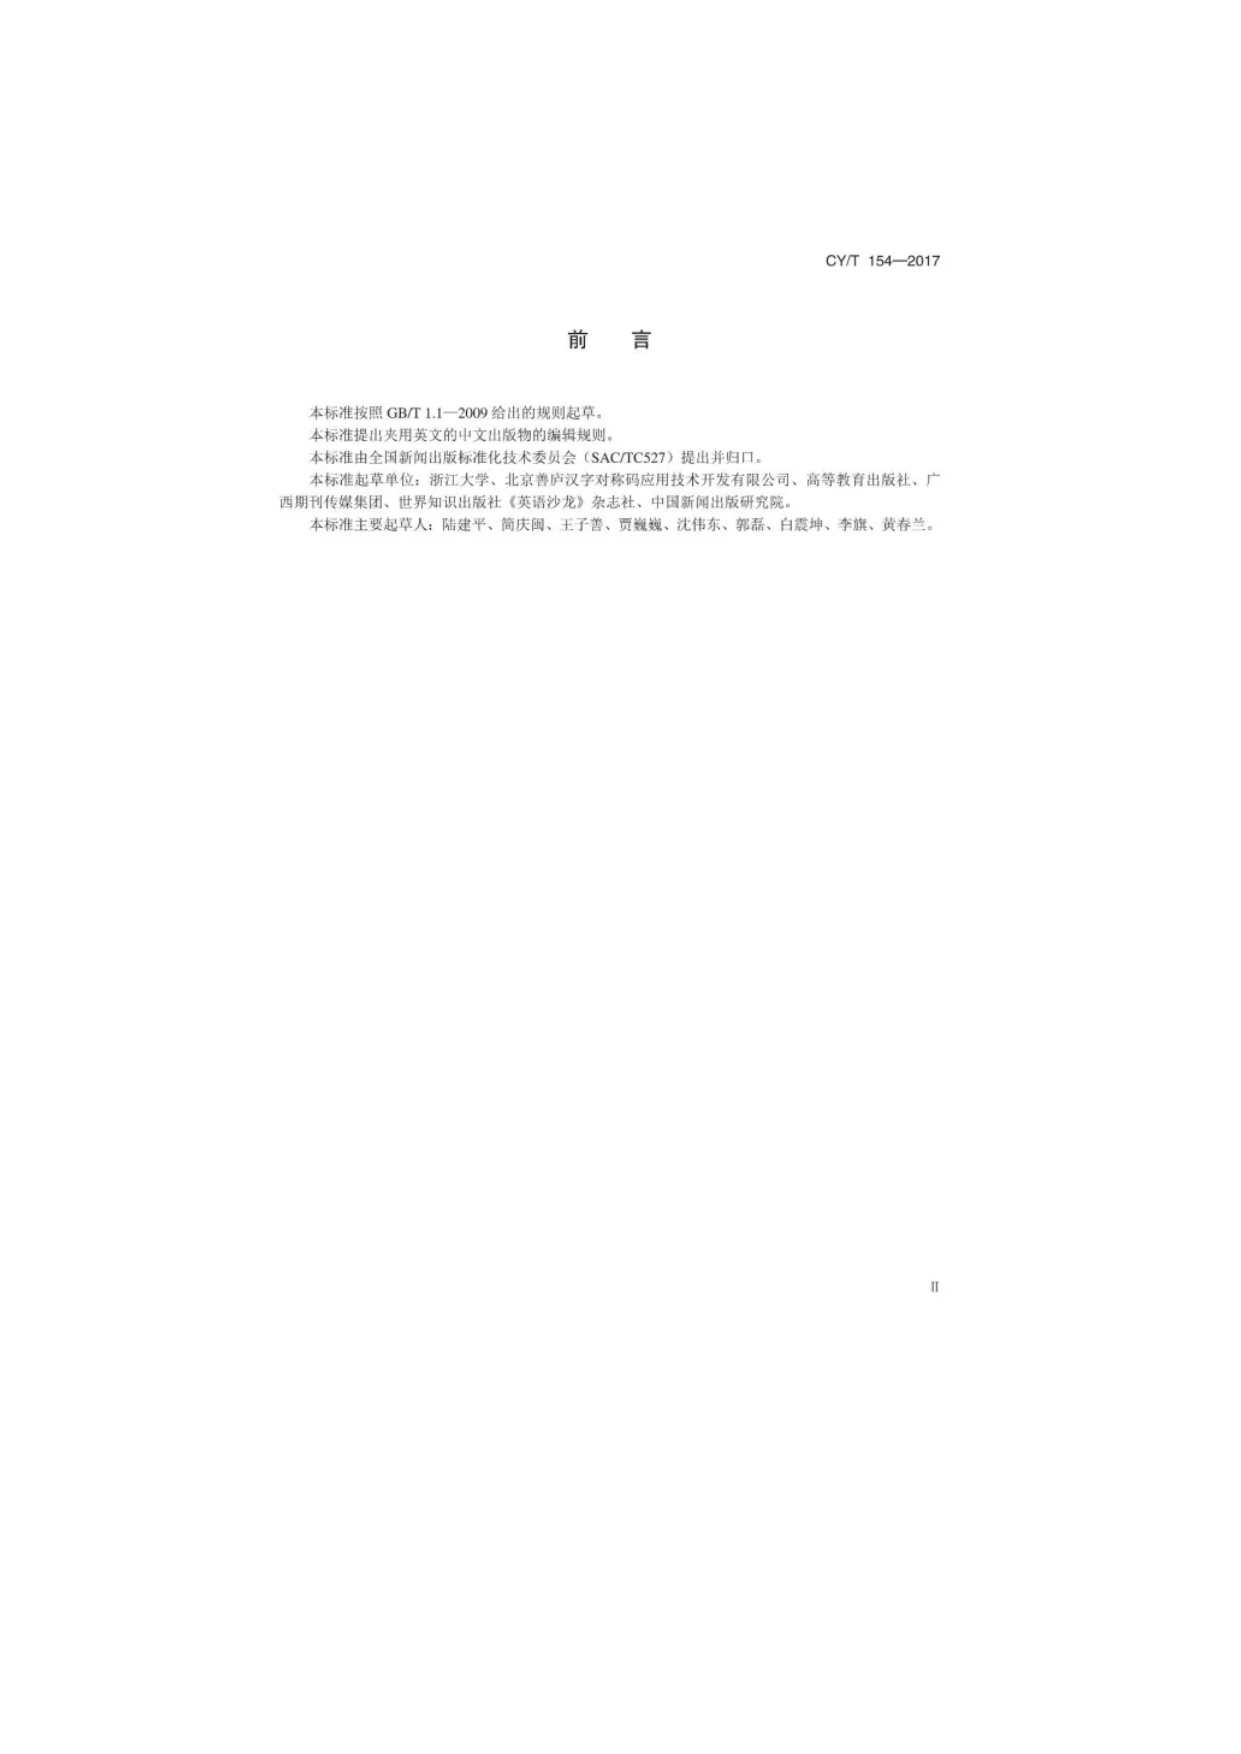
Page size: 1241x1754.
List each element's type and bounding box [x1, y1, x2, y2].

picture [187, 162, 1053, 1376]
